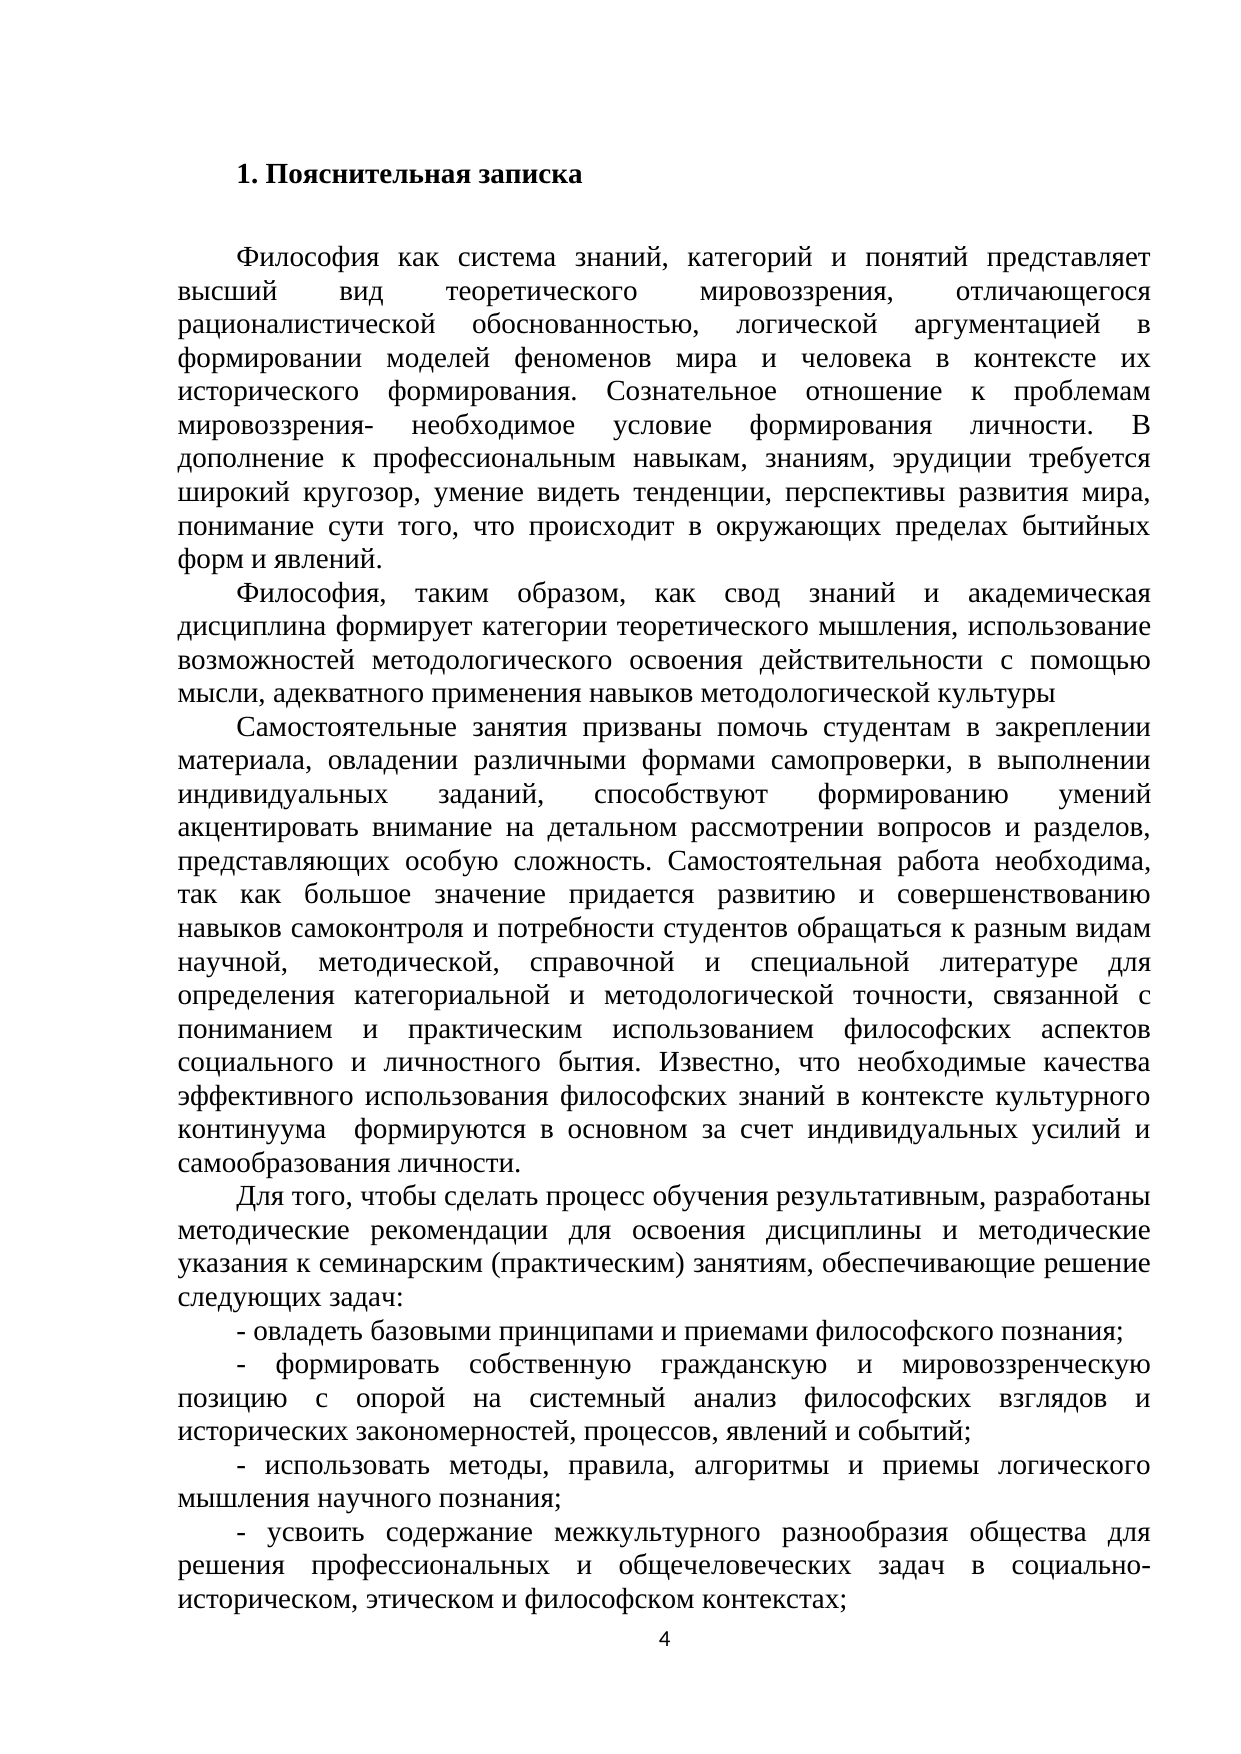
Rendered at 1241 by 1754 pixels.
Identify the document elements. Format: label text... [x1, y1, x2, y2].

text Для того, чтобы сделать процесс обучения результативным, разработаны методические рекомендации для освоения дисциплины и методические указания к семинарским (практическим) занятиям, обеспечивающие решение следующих задач: [177, 1178, 1152, 1313]
text Философия как система знаний, категорий и понятий представляет высший вид теоретического мировоззрения, отличающегося рационалистической обоснованностью, логической аргументацией в формировании моделей феноменов мира и человека в контексте их исторического формирования. Сознательное отношение к проблемам мировоззрения- необходимое условие формирования личности. В дополнение к профессиональным навыкам, знаниям, эрудиции требуется широкий кругозор, умение видеть тенденции, перспективы развития мира, понимание сути того, что происходит в окружающих пределах бытийных форм и явлений. [177, 239, 1152, 575]
text - овладеть базовыми принципами и приемами философского познания; [177, 1313, 1152, 1346]
text - формировать собственную гражданскую и мировоззренческую позицию с опорой на системный анализ философских взглядов и исторических закономерностей, процессов, явлений и событий; [177, 1346, 1152, 1447]
text Самостоятельные занятия призваны помочь студентам в закреплении материала, овладении различными формами самопроверки, в выполнении индивидуальных заданий, способствуют формированию умений акцентировать внимание на детальном рассмотрении вопросов и разделов, представляющих особую сложность. Самостоятельная работа необходима, так как большое значение придается развитию и совершенствованию навыков самоконтроля и потребности студентов обращаться к разным видам научной, методической, справочной и специальной литературе для определения категориальной и методологической точности, связанной с пониманием и практическим использованием философских аспектов социального и личностного бытия. Известно, что необходимые качества эффективного использования философских знаний в контексте культурного континуума формируются в основном за счет индивидуальных усилий и самообразования личности. [177, 709, 1152, 1178]
text - использовать методы, правила, алгоритмы и приемы логического мышления научного познания; [177, 1447, 1152, 1514]
text Философия, таким образом, как свод знаний и академическая дисциплина формирует категории теоретического мышления, использование возможностей методологического освоения действительности с помощью мысли, адекватного применения навыков методологической культуры [177, 575, 1152, 709]
text 1. Пояснительная записка [177, 157, 1152, 190]
text - усвоить содержание межкультурного разнообразия общества для решения профессиональных и общечеловеческих задач в социально-историческом, этическом и философском контекстах; [177, 1514, 1152, 1614]
